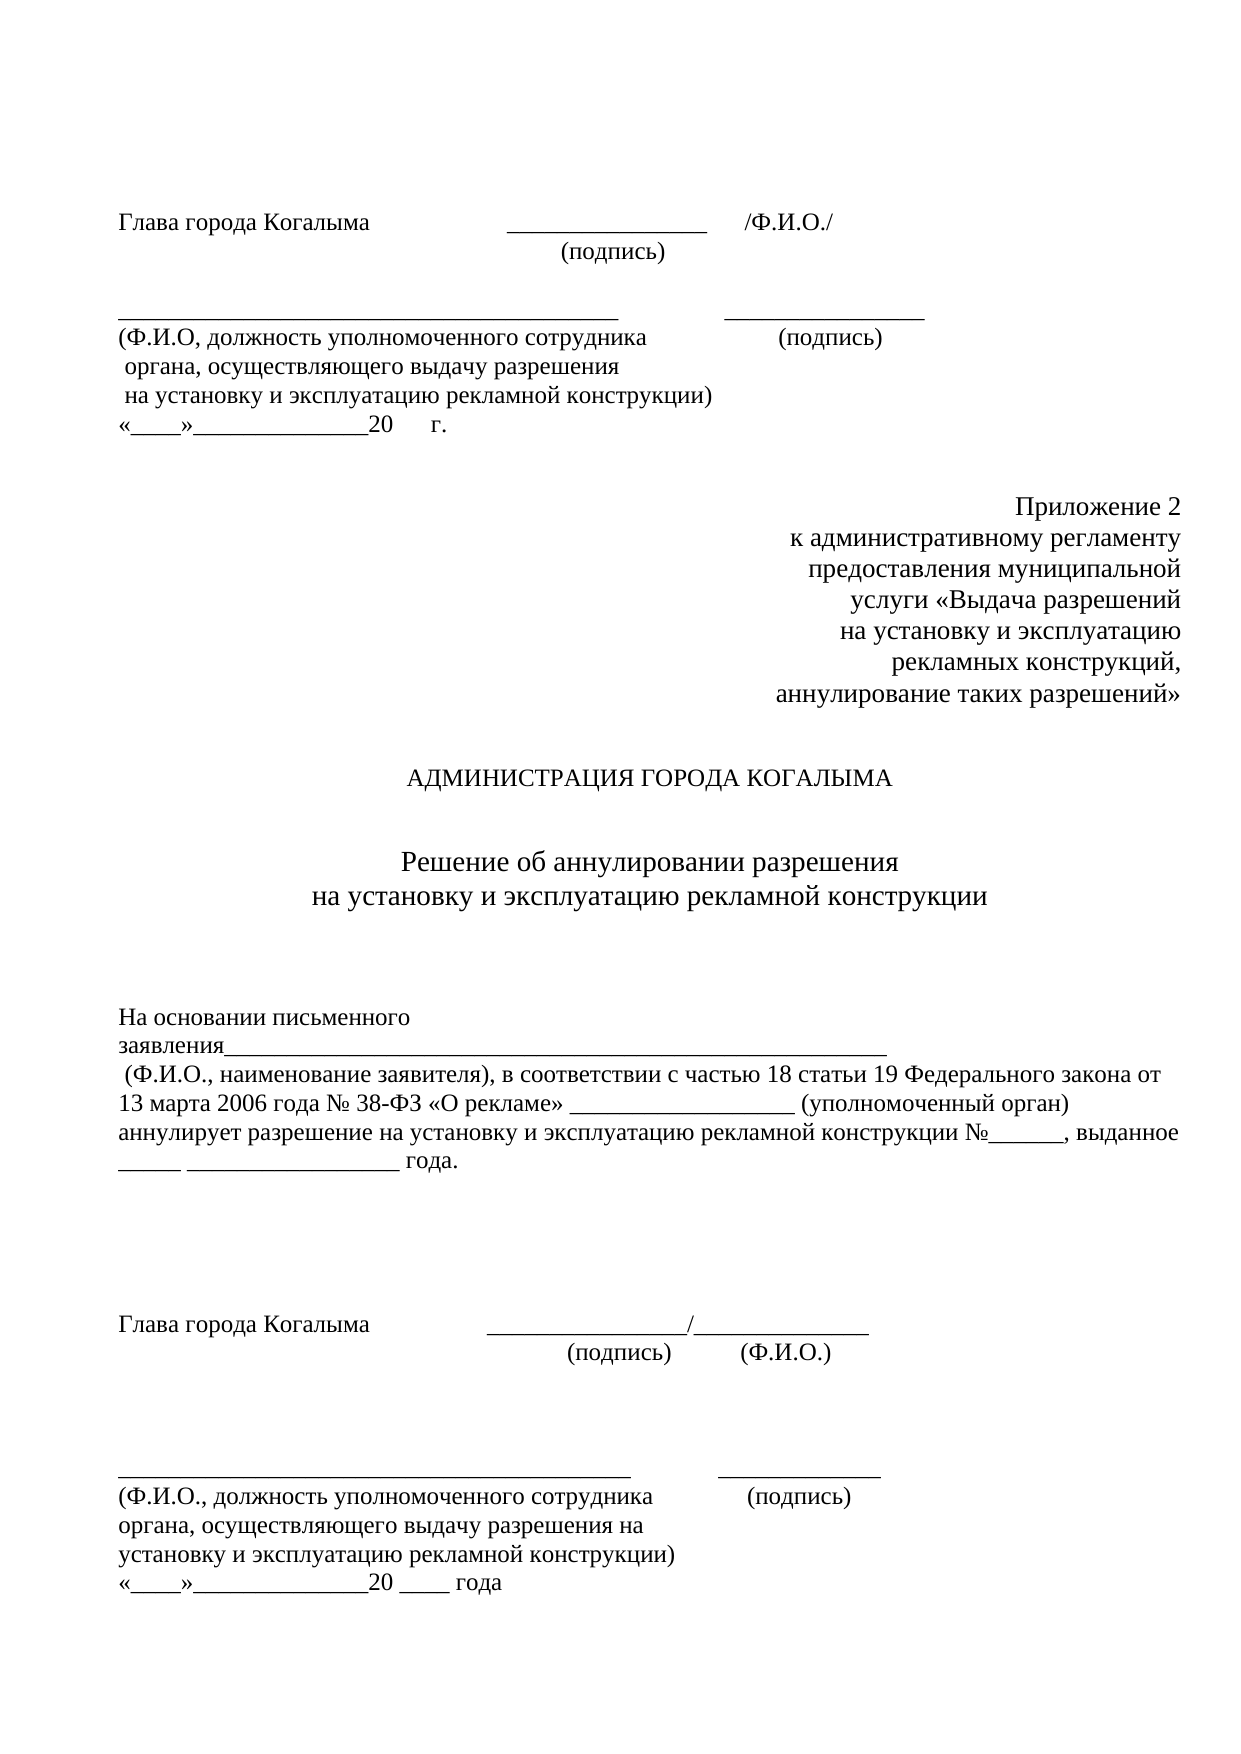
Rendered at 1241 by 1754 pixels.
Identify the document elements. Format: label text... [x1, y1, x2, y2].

text аннулирование таких разрешений» [118, 677, 1181, 708]
text (подпись) (Ф.И.О.) [118, 1337, 1181, 1366]
text На основании письменного заявления_____________________________________________________ [118, 1002, 1181, 1059]
text Приложение 2 к административному регламенту [118, 490, 1181, 552]
text на установку и эксплуатацию рекламной конструкции [118, 878, 1181, 912]
text органа, осуществляющего выдачу разрешения на [118, 1510, 1181, 1539]
text (Ф.И.О, должность уполномоченного сотрудника (подпись) [118, 322, 1181, 351]
text (Ф.И.О., наименование заявителя), в соответствии с частью 18 статьи 19 Федерального закона от 13 марта 2006 года № 38-ФЗ «О рекламе» __________________ (уполномоченный орган) аннулирует разрешение на установку и эксплуатацию рекламной конструкции №______, выданное _____ _________________ года. [118, 1059, 1181, 1174]
text (Ф.И.О., должность уполномоченного сотрудника (подпись) [118, 1481, 1181, 1510]
text установку и эксплуатацию рекламной конструкции) [118, 1539, 1181, 1567]
text ________________________________________ ________________ [118, 294, 1181, 322]
text на установку и эксплуатацию рекламной конструкции) [118, 380, 1181, 409]
text на установку и эксплуатацию [118, 614, 1181, 646]
text _________________________________________ _____________ [118, 1452, 1181, 1481]
text (подпись) [118, 236, 1181, 265]
text предоставления муниципальной [118, 552, 1181, 583]
text Решение об аннулировании разрешения [118, 844, 1181, 878]
text органа, осуществляющего выдачу разрешения [118, 351, 1181, 380]
text АДМИНИСТРАЦИЯ ГОРОДА КОГАЛЫМА [118, 763, 1181, 792]
text услуги «Выдача разрешений [118, 583, 1181, 614]
text рекламных конструкций, [118, 646, 1181, 677]
text «____»______________20 г. [118, 409, 1181, 437]
text Глава города Когалыма ________________/______________ [118, 1309, 1181, 1337]
text Глава города Когалыма ________________ /Ф.И.О./ [118, 207, 1181, 236]
text «____»______________20 ____ года [118, 1567, 1181, 1596]
